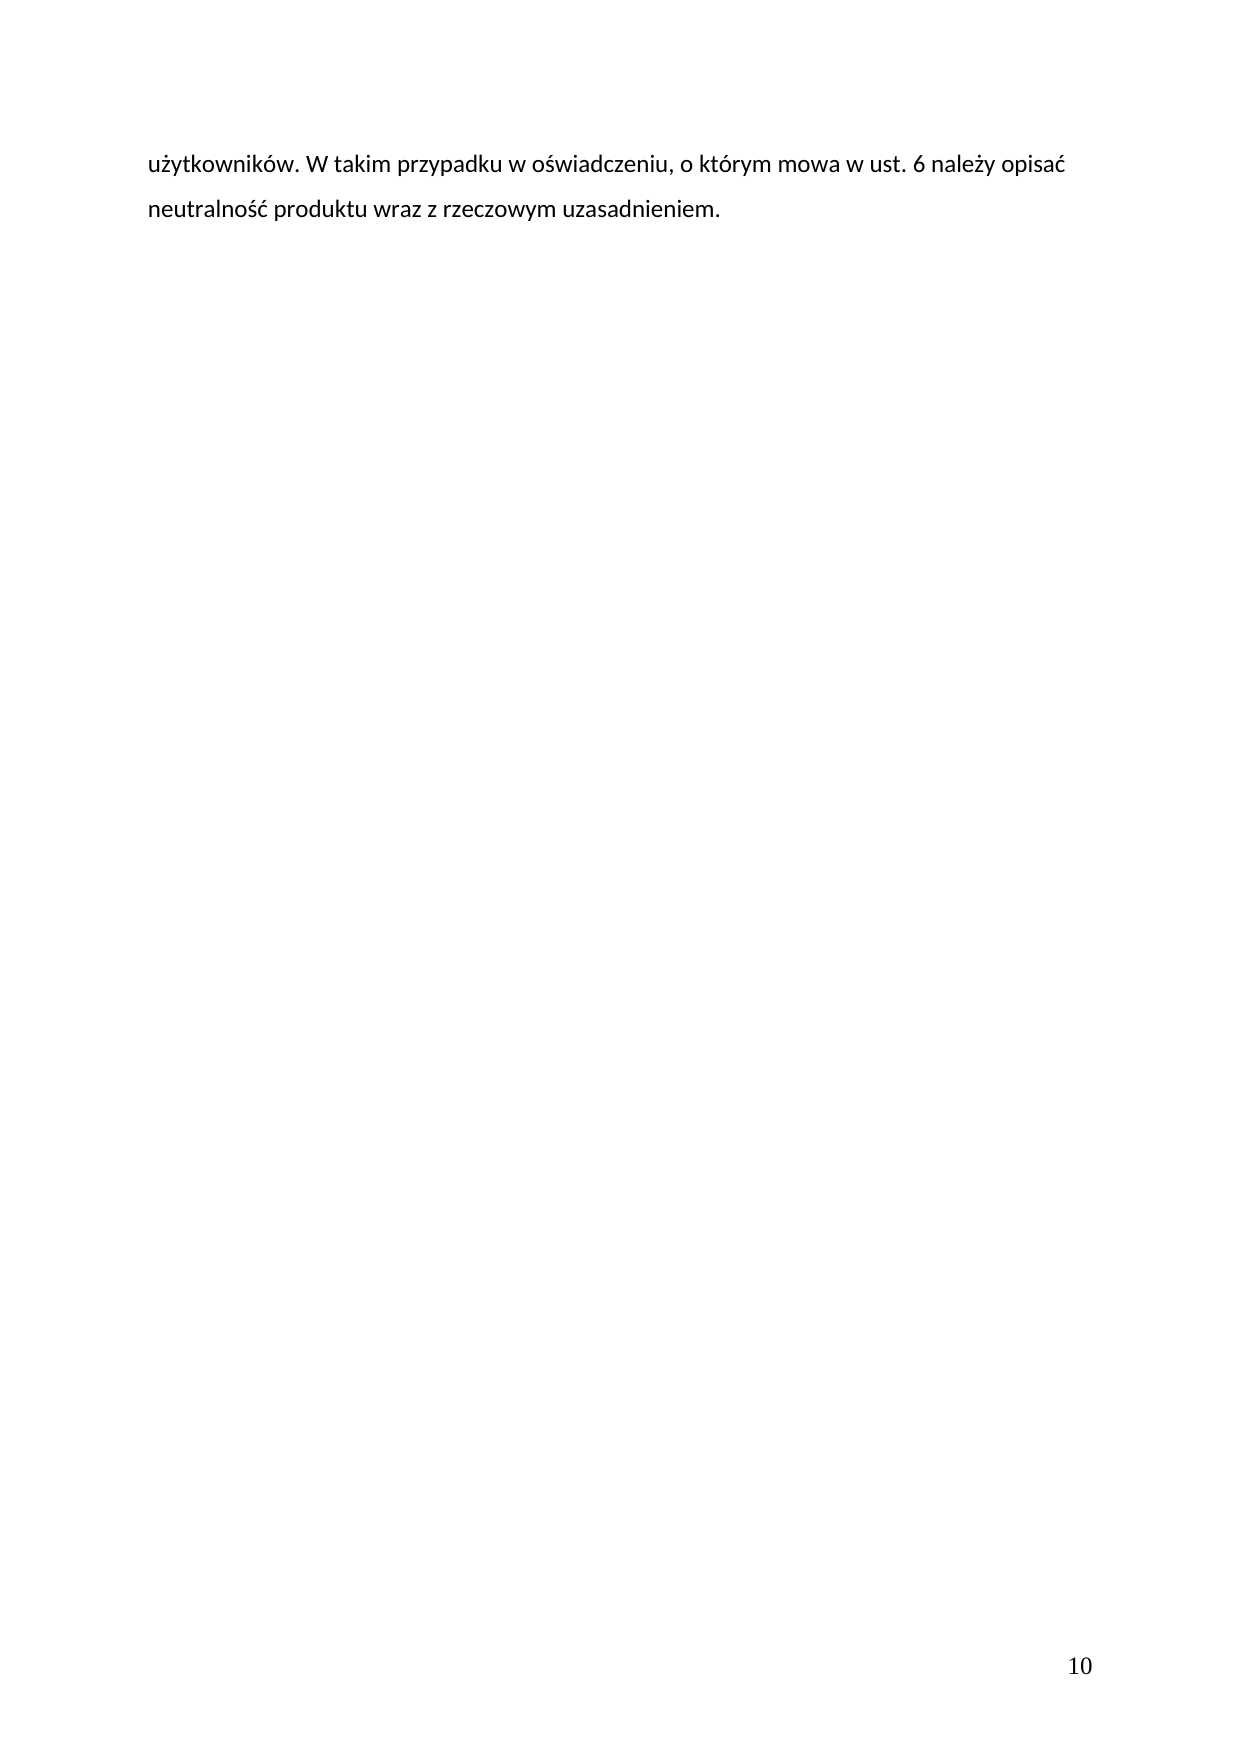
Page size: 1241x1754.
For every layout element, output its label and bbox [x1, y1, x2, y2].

list [147, 148, 1092, 224]
